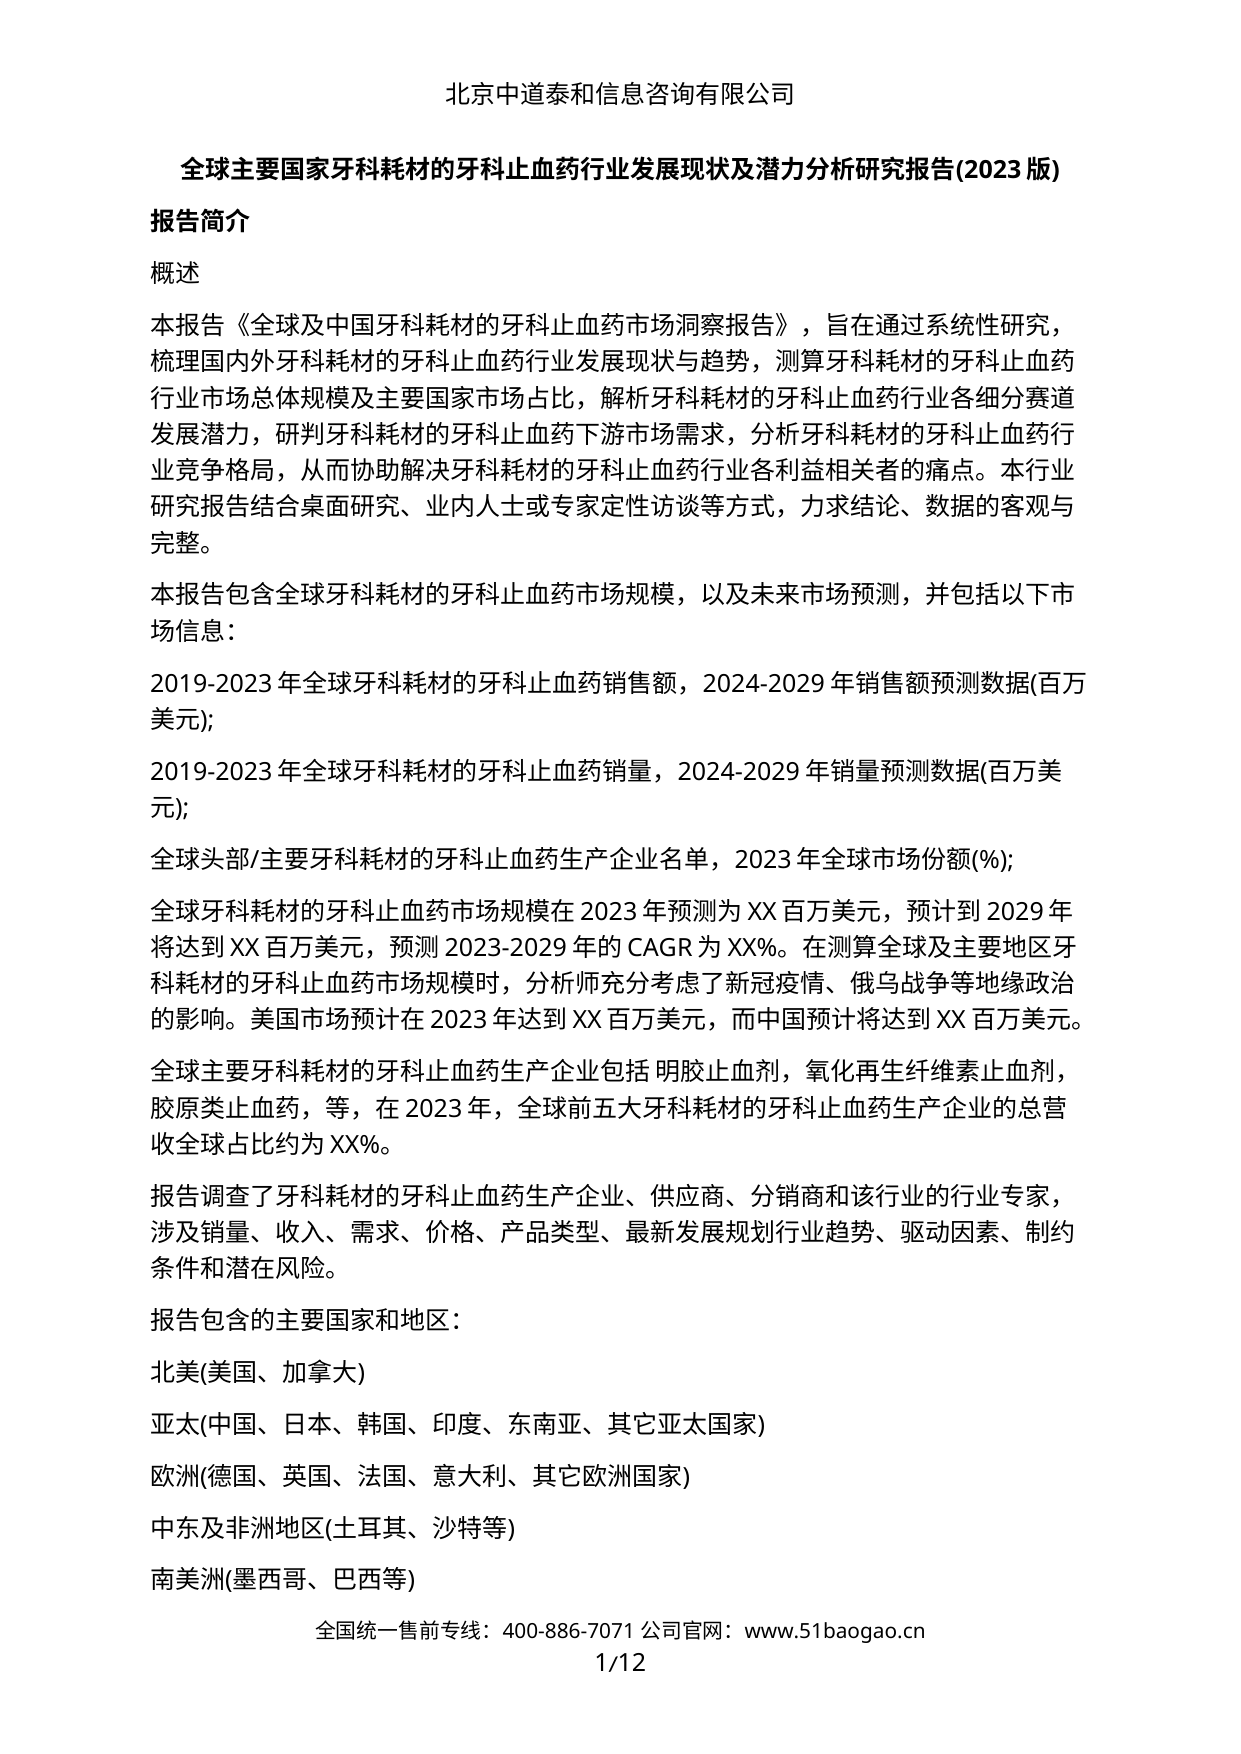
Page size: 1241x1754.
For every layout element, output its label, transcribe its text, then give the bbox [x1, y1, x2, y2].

text 亚太(中国、日本、韩国、印度、东南亚、其它亚太国家) [150, 1404, 1090, 1441]
text 本报告包含全球牙科耗材的牙科止血药市场规模，以及未来市场预测，并包括以下市场信息： [150, 575, 1090, 647]
text 全球主要国家牙科耗材的牙科止血药行业发展现状及潜力分析研究报告(2023版) [150, 150, 1090, 186]
text 全球主要牙科耗材的牙科止血药生产企业包括 明胶止血剂，氧化再生纤维素止血剂，胶原类止血药，等，在2023年，全球前五大牙科耗材的牙科止血药生产企业的总营收全球占比约为XX%。 [150, 1052, 1090, 1161]
text 全球牙科耗材的牙科止血药市场规模在2023年预测为XX百万美元，预计到2029年将达到XX百万美元，预测2023-2029年的CAGR为XX%。在测算全球及主要地区牙科耗材的牙科止血药市场规模时，分析师充分考虑了新冠疫情、俄乌战争等地缘政治的影响。美国市场预计在2023年达到XX百万美元，而中国预计将达到XX百万美元。 [150, 891, 1090, 1036]
text 概述 [150, 254, 1090, 290]
text 报告包含的主要国家和地区： [150, 1301, 1090, 1337]
text 报告调查了牙科耗材的牙科止血药生产企业、供应商、分销商和该行业的行业专家，涉及销量、收入、需求、价格、产品类型、最新发展规划行业趋势、驱动因素、制约条件和潜在风险。 [150, 1176, 1090, 1285]
text 南美洲(墨西哥、巴西等) [150, 1560, 1090, 1596]
text 2019-2023年全球牙科耗材的牙科止血药销量，2024-2029年销量预测数据(百万美元); [150, 751, 1090, 824]
text 全球头部/主要牙科耗材的牙科止血药生产企业名单，2023年全球市场份额(%); [150, 839, 1090, 876]
text 中东及非洲地区(土耳其、沙特等) [150, 1508, 1090, 1544]
text 2019-2023年全球牙科耗材的牙科止血药销售额，2024-2029年销售额预测数据(百万美元); [150, 663, 1090, 736]
text 本报告《全球及中国牙科耗材的牙科止血药市场洞察报告》，旨在通过系统性研究，梳理国内外牙科耗材的牙科止血药行业发展现状与趋势，测算牙科耗材的牙科止血药行业市场总体规模及主要国家市场占比，解析牙科耗材的牙科止血药行业各细分赛道发展潜力，研判牙科耗材的牙科止血药下游市场需求，分析牙科耗材的牙科止血药行业竞争格局，从而协助解决牙科耗材的牙科止血药行业各利益相关者的痛点。本行业研究报告结合桌面研究、业内人士或专家定性访谈等方式，力求结论、数据的客观与完整。 [150, 306, 1090, 559]
text 报告简介 [150, 202, 1090, 238]
text 欧洲(德国、英国、法国、意大利、其它欧洲国家) [150, 1456, 1090, 1492]
text 北美(美国、加拿大) [150, 1352, 1090, 1389]
